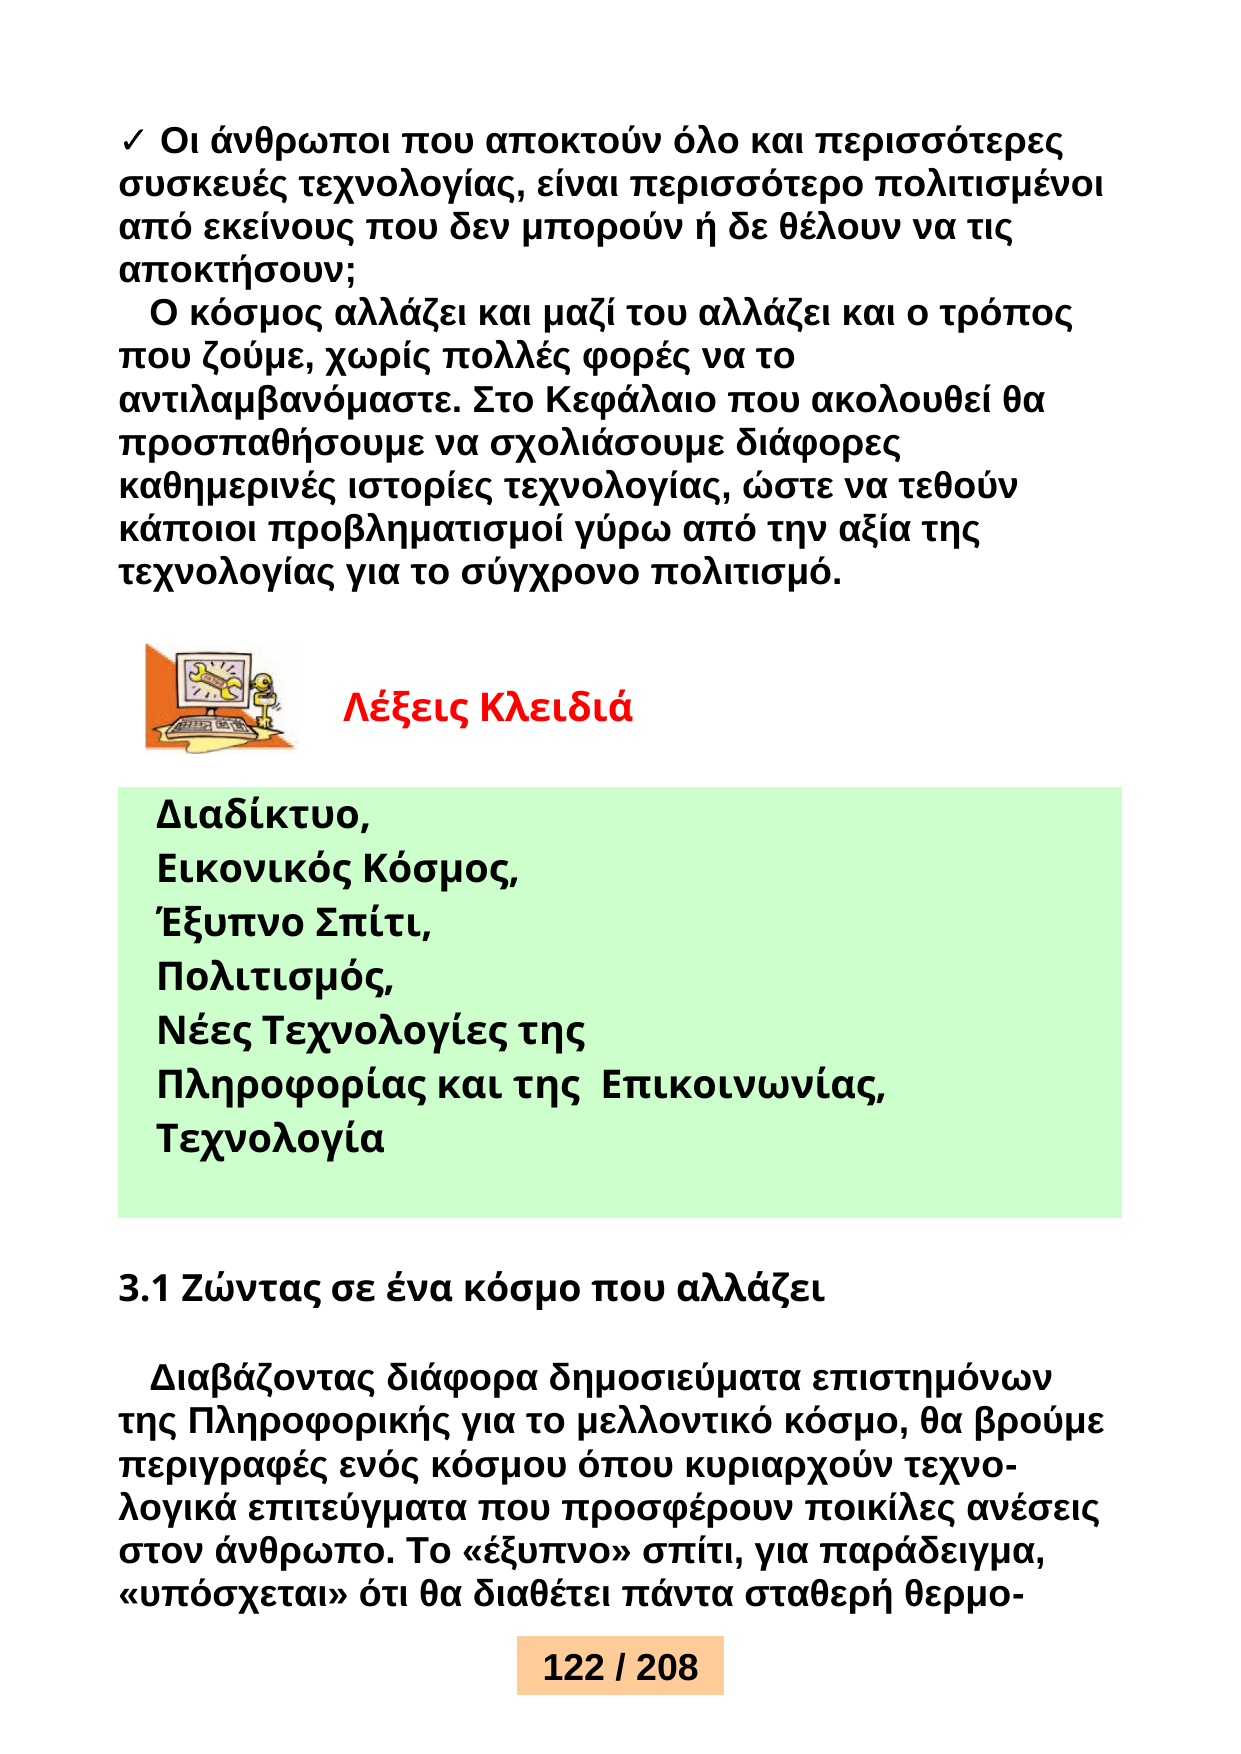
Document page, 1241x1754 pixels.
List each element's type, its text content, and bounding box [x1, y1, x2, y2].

text Τεχνολογία [118, 1110, 1122, 1164]
text Εικονικός Κόσμος, [118, 841, 1122, 894]
text Διαδίκτυο, [118, 787, 1122, 841]
text Πολιτισμός, [118, 948, 1122, 1002]
picture [145, 643, 299, 754]
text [118, 1356, 1122, 1614]
text 3.1 Ζώντας σε ένα κόσμο που αλλάζει [118, 1261, 1122, 1312]
text Ο κόσμος αλλάζει και μαζί του αλλάζει και ο τρόπος που ζούμε, χωρίς πολλές φορές να το αντιλαμβανόμαστε. Στο Κεφάλαιο που ακολουθεί θα προσπαθήσουμε να σχολιάσουμε διάφορες καθημερινές ιστορίες τεχνολογίας, ώστε να τεθούν κάποιοι προβληματισμοί γύρω από την αξία της τεχνολογίας για το σύγχρονο πολιτισμό. [118, 291, 1122, 592]
text ✓ Οι άνθρωποι που αποκτούν όλο και περισσότερες συσκευές τεχνολογίας, είναι περισσότερο πολιτισμένοι από εκείνους που δεν μπορούν ή δε θέλουν να τις αποκτήσουν; [118, 118, 1122, 291]
text Πληροφορίας και της Επικοινωνίας, [118, 1056, 1122, 1110]
text Λέξεις Κλειδιά [299, 679, 1122, 733]
text Έξυπνο Σπίτι, [118, 894, 1122, 948]
text Νέες Τεχνολογίες της [118, 1002, 1122, 1056]
